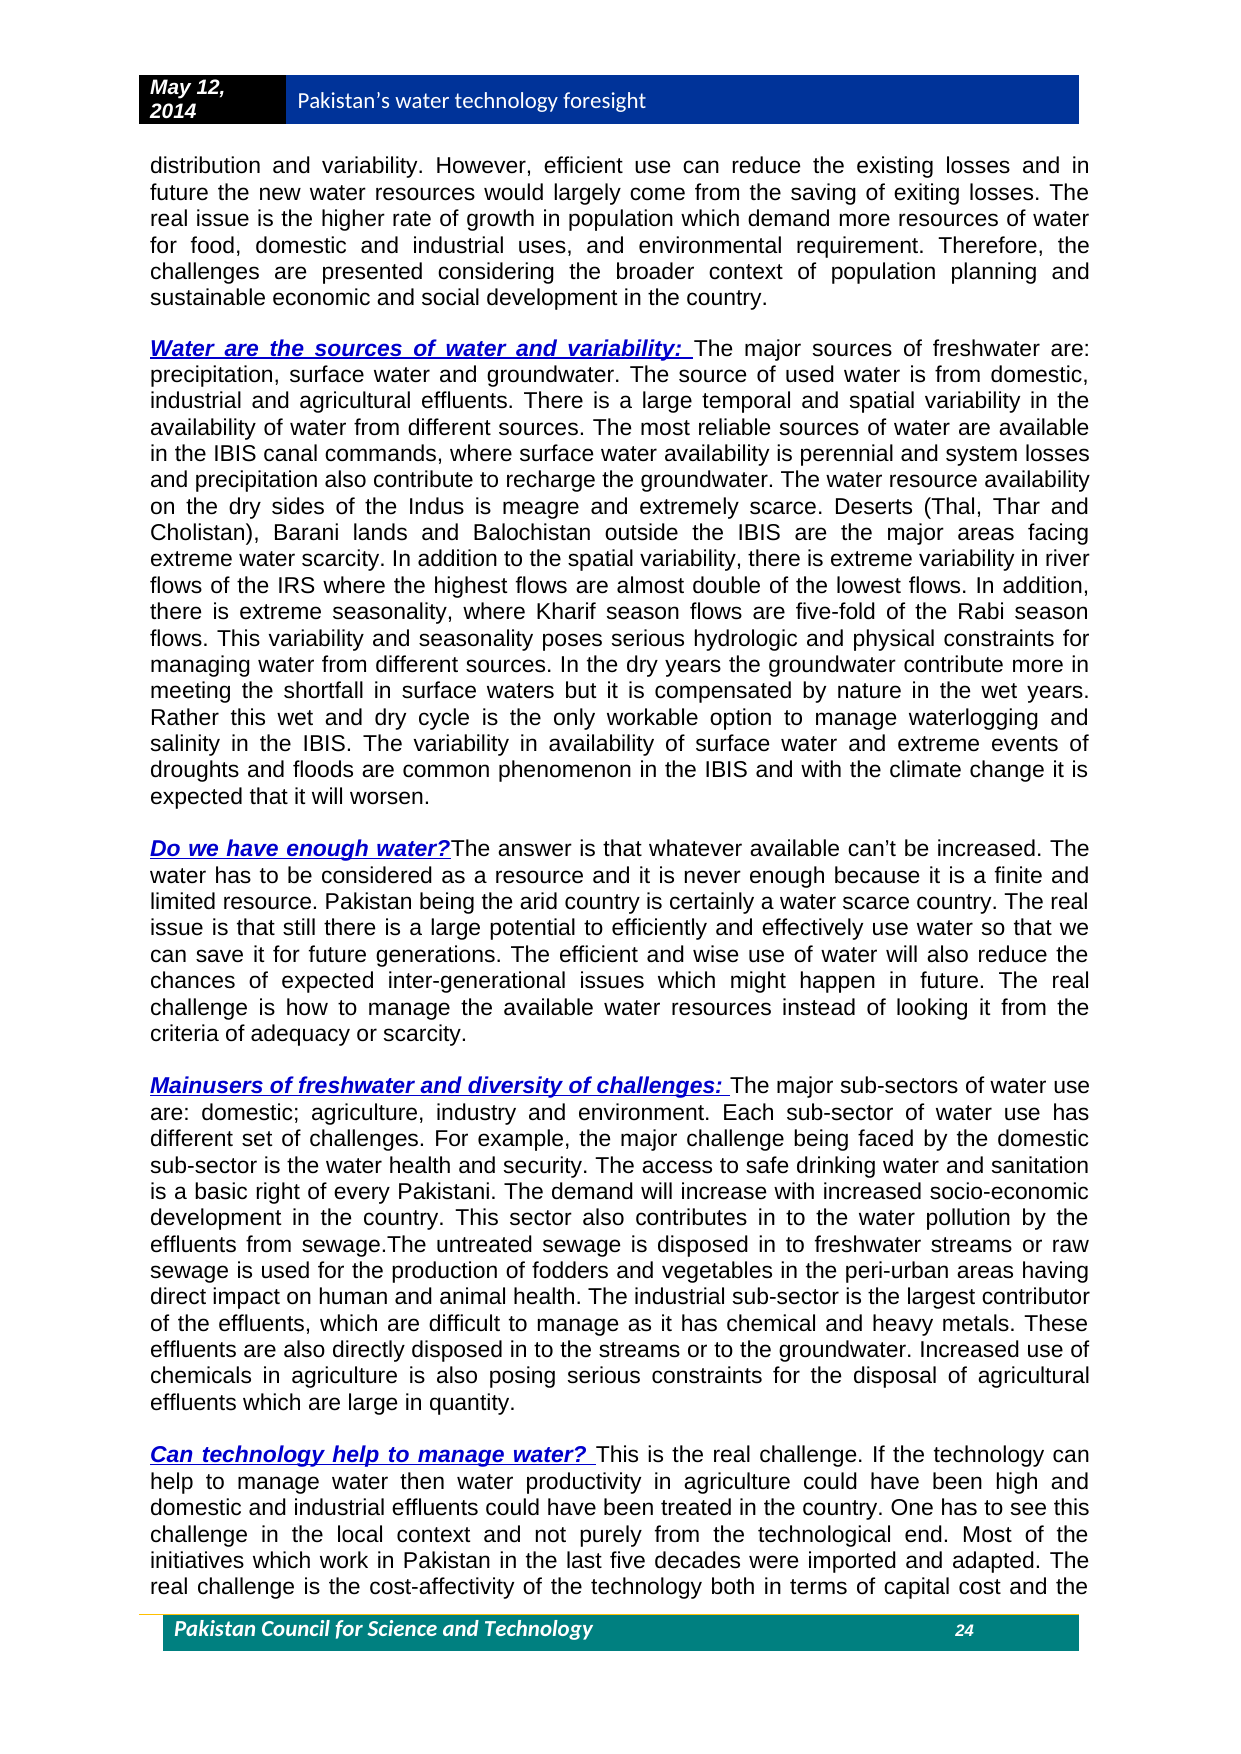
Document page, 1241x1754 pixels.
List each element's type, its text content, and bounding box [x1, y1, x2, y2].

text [150, 1441, 1090, 1599]
text Water are the sources of water and variability: The major sources of freshwater are: precipitation, surface water and groundwater. The source of used water is from domestic, industrial and agricultural effluents. There is a large temporal and spatial variability in the availability of water from different sources. The most reliable sources of water are available in the IBIS canal commands, where surface water availability is perennial and system losses and precipitation also contribute to recharge the groundwater. The water resource availability on the dry sides of the Indus is meagre and extremely scarce. Deserts (Thal, Thar and Cholistan), Barani lands and Balochistan outside the IBIS are the major areas facing extreme water scarcity. In addition to the spatial variability, there is extreme variability in river flows of the IRS where the highest flows are almost double of the lowest flows. In addition, there is extreme seasonality, where Kharif season flows are five-fold of the Rabi season flows. This variability and seasonality poses serious hydrologic and physical constraints for managing water from different sources. In the dry years the groundwater contribute more in meeting the shortfall in surface waters but it is compensated by nature in the wet years. Rather this wet and dry cycle is the only workable option to manage waterlogging and salinity in the IBIS. The variability in availability of surface water and extreme events of droughts and floods are common phenomenon in the IBIS and with the climate change it is expected that it will worsen. [150, 334, 1090, 809]
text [150, 152, 1090, 311]
text Mainusers of freshwater and diversity of challenges: The major sub-sectors of water use are: domestic; agriculture, industry and environment. Each sub-sector of water use has different set of challenges. For example, the major challenge being faced by the domestic sub-sector is the water health and security. The access to safe drinking water and sanitation is a basic right of every Pakistani. The demand will increase with increased socio-economic development in the country. This sector also contributes in to the water pollution by the effluents from sewage.The untreated sewage is disposed in to freshwater streams or raw sewage is used for the production of fodders and vegetables in the peri-urban areas having direct impact on human and animal health. The industrial sub-sector is the largest contributor of the effluents, which are difficult to manage as it has chemical and heavy metals. These effluents are also directly disposed in to the streams or to the groundwater. Increased use of chemicals in agriculture is also posing serious constraints for the disposal of agricultural effluents which are large in quantity. [150, 1072, 1090, 1415]
text Do we have enough water?The answer is that whatever available can’t be increased. The water has to be considered as a resource and it is never enough because it is a finite and limited resource. Pakistan being the arid country is certainly a water scarce country. The real issue is that still there is a large potential to efficiently and effectively use water so that we can save it for future generations. The efficient and wise use of water will also reduce the chances of expected inter-generational issues which might happen in future. The real challenge is how to manage the available water resources instead of looking it from the criteria of adequacy or scarcity. [150, 835, 1090, 1046]
